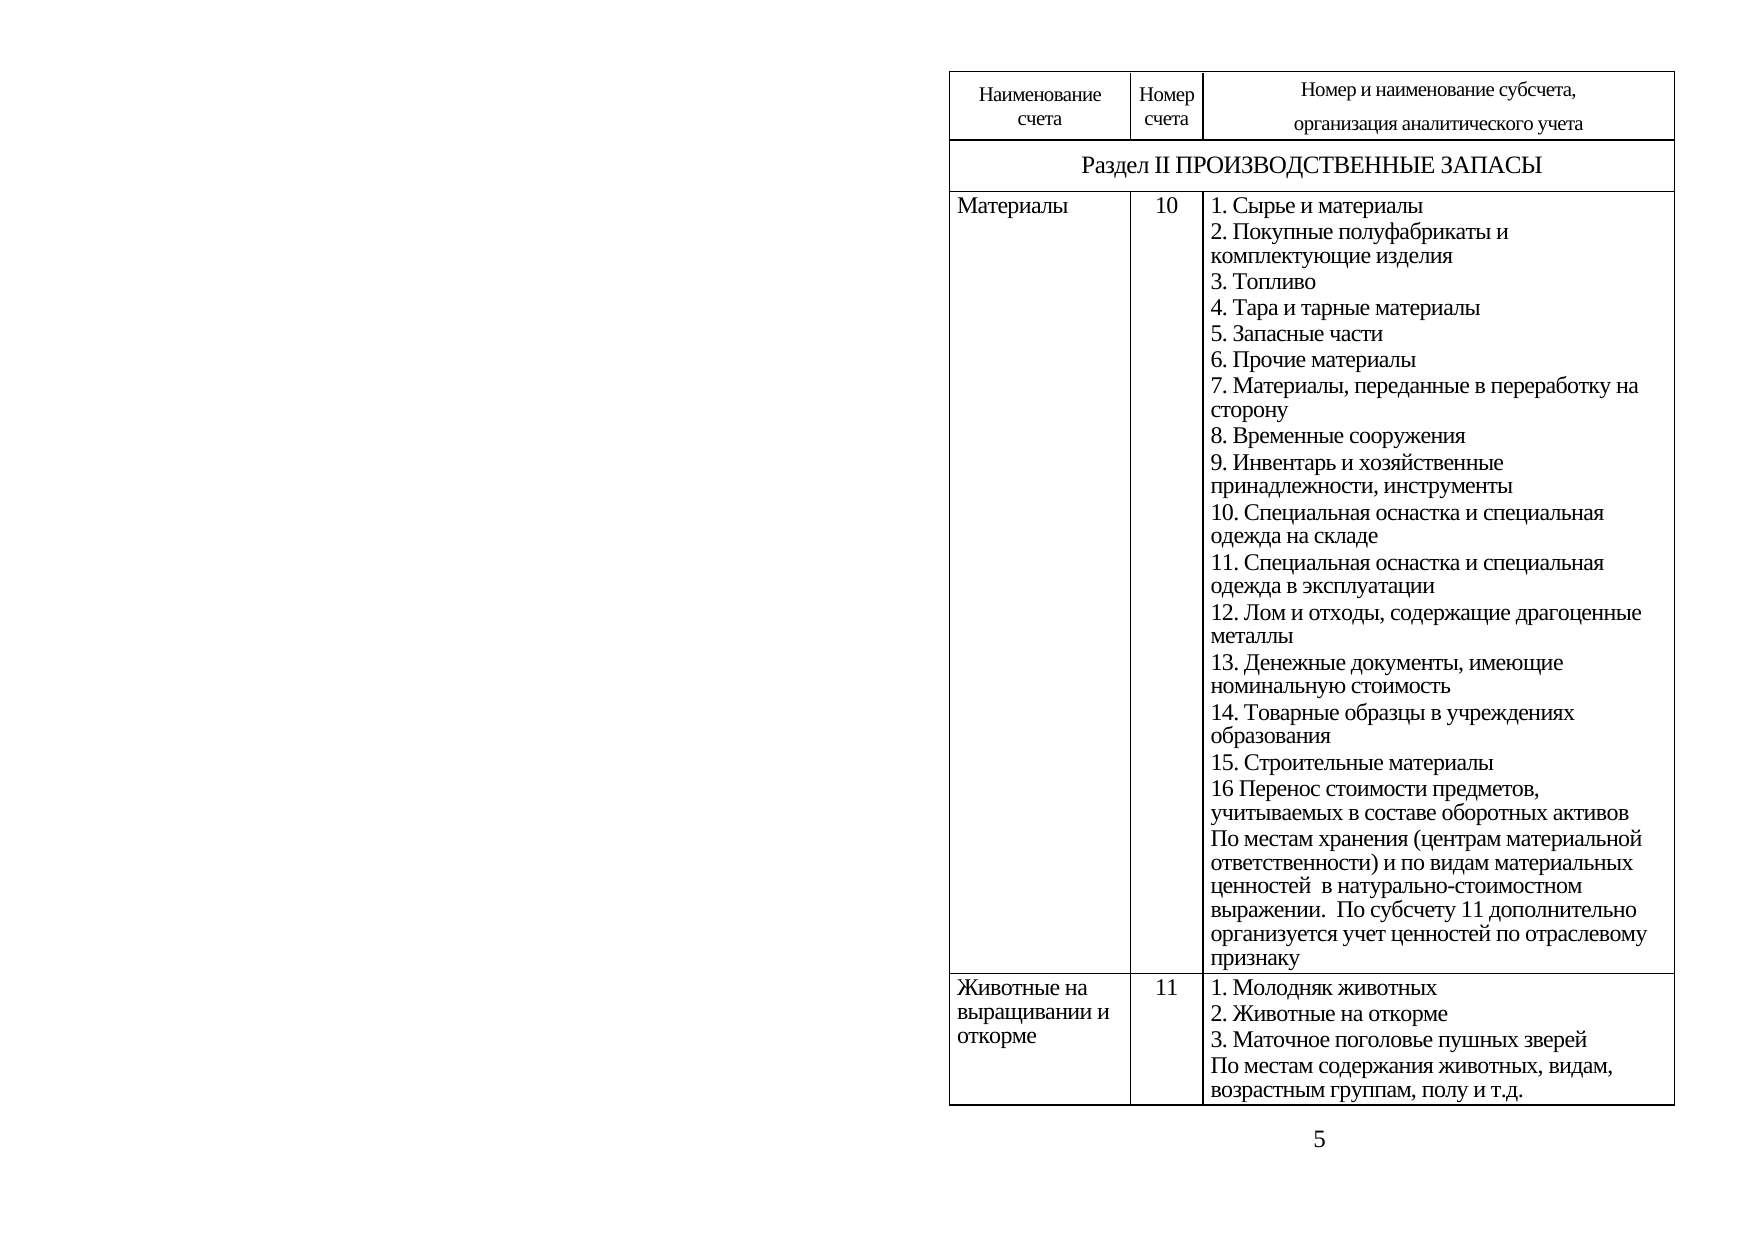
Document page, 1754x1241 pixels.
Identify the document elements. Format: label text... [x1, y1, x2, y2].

table_cell Раздел II ПРОИЗВОДСТВЕННЫЕ ЗАПАСЫ [950, 141, 1674, 191]
table_cell 1. Сырье и материалы 2. Покупные полуфабрикаты и комплектующие изделия 3. Топливо 4. Тара и тарные материалы 5. Запасные части 6. Прочие материалы 7. Материалы, переданные в переработку на сторону 8. Временные сооружения 9. Инвентарь и хозяйственные принадлежности, инструменты 10. Специальная оснастка и специальная одежда на складе 11. Специальная оснастка и специальная одежда в эксплуатации 12. Лом и отходы, содержащие драгоценные металлы 13. Денежные документы, имеющие номинальную стоимость 14. Товарные образцы в учреждениях образования 15. Строительные материалы 16 Перенос стоимости предметов, учитываемых в составе оборотных активов По местам хранения (центрам материальной ответственности) и по видам материальных ценностей в натурально-стоимостном выражении. По субсчету 11 дополнительно организуется учет ценностей по отраслевому признаку [1204, 192, 1674, 973]
table_cell 11 [1131, 974, 1202, 1104]
table_header Номер и наименование субсчета, организация аналитического учета [1204, 72, 1674, 139]
table_cell 10 [1131, 192, 1202, 973]
table_header Наименование счета [950, 72, 1130, 139]
table_cell 1. Молодняк животных 2. Животные на откорме 3. Маточное поголовье пушных зверей По местам содержания животных, видам, возрастным группам, полу и т.д. [1204, 974, 1674, 1104]
table_header Номер счета [1131, 72, 1203, 139]
table_cell Животные на выращивании и откорме [950, 974, 1130, 1104]
table_cell Материалы [950, 192, 1130, 973]
